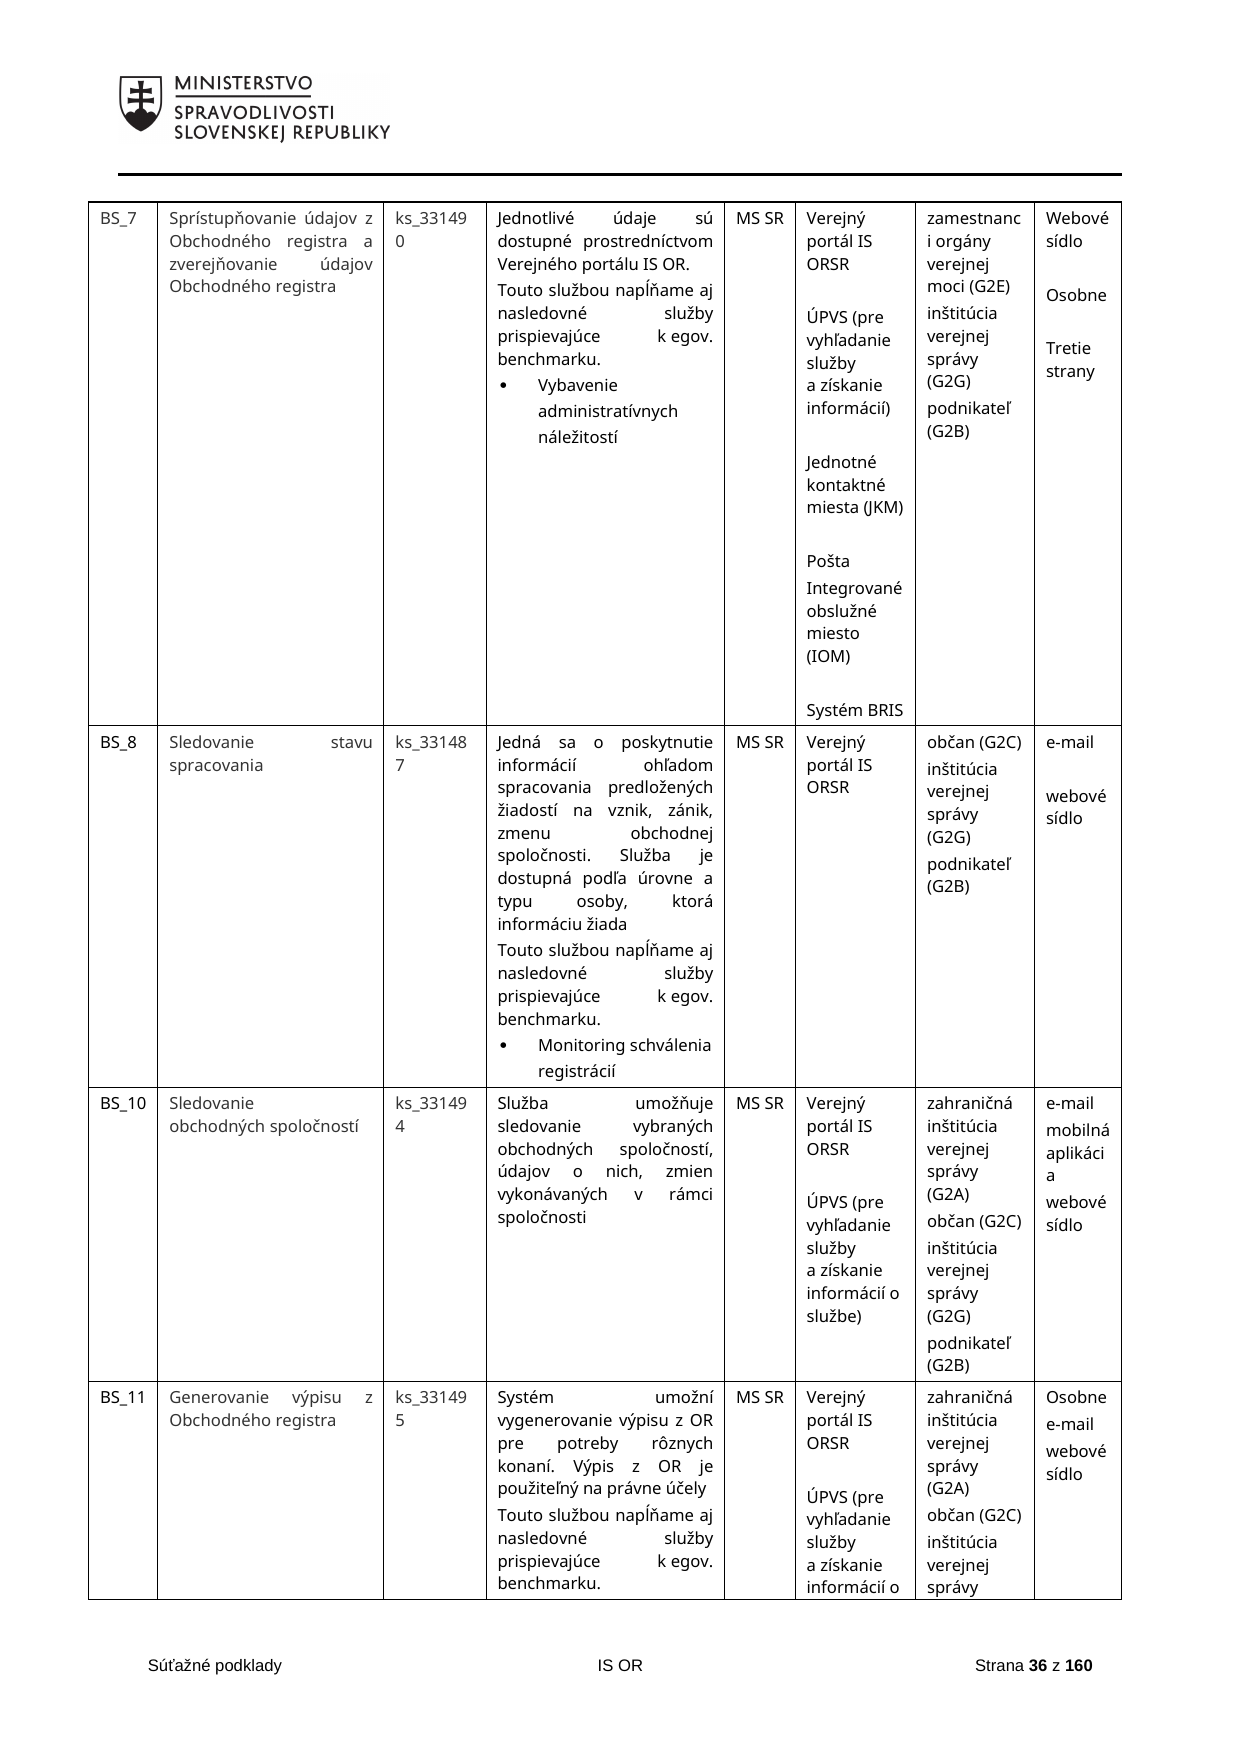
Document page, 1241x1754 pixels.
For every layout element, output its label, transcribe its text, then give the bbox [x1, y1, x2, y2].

table_cell BS_10 [89, 1088, 157, 1381]
table_cell BS_7 [89, 203, 157, 725]
table_cell zamestnanci orgány verejnej moci (G2E) inštitúcia verejnej správy (G2G) podnikateľ (G2B) [916, 203, 1034, 725]
table_cell Sprístupňovanie údajov z Obchodného registra a zverejňovanie údajov Obchodného registra [158, 203, 383, 725]
table_cell Webové sídlo Osobne Tretie strany [1035, 203, 1121, 725]
table_cell MS SR [725, 726, 795, 1087]
table_cell občan (G2C) inštitúcia verejnej správy (G2G) podnikateľ (G2B) [916, 726, 1034, 1087]
picture [118, 73, 390, 144]
table_cell e-mail webové sídlo [1035, 726, 1121, 1087]
table_cell MS SR [725, 1088, 795, 1381]
table_cell BS_8 [89, 726, 157, 1087]
table_cell MS SR [725, 1382, 795, 1599]
table_cell e-mail mobilná aplikácia webové sídlo [1035, 1088, 1121, 1381]
table_cell Verejný portál IS ORSR ÚPVS (pre vyhľadanie služby a získanie informácií) Jednotné kontaktné miesta (JKM) Pošta Integrované obslužné miesto (IOM) Systém BRIS [796, 203, 915, 725]
table_cell Verejný portál IS ORSR ÚPVS (pre vyhľadanie služby a získanie informácií o službe) [796, 1088, 915, 1381]
table_cell Jedná sa o poskytnutie informácií ohľadom spracovania predložených žiadostí na vznik, zánik, zmenu obchodnej spoločnosti. Služba je dostupná podľa úrovne a typu osoby, ktorá informáciu žiada Touto službou napĺňame aj nasledovné služby prispievajúce k egov. benchmarku. Monitoring schválenia registrácií [487, 726, 724, 1087]
table_cell Sledovanie stavu spracovania [158, 726, 383, 1087]
table_cell Služba umožňuje sledovanie vybraných obchodných spoločností, údajov o nich, zmien vykonávaných v rámci spoločnosti [487, 1088, 724, 1381]
table_cell Verejný portál IS ORSR [796, 726, 915, 1087]
table_cell zahraničná inštitúcia verejnej správy (G2A) občan (G2C) inštitúcia verejnej správy (G2G) podnikateľ (G2B) [916, 1382, 1034, 1599]
table_cell ks_331487 [384, 726, 486, 1087]
table_cell ks_331490 [384, 203, 486, 725]
table_cell ks_331494 [384, 1088, 486, 1381]
table_cell Osobne e-mail webové sídlo [1035, 1382, 1121, 1599]
table_cell Generovanie výpisu z Obchodného registra [158, 1382, 383, 1599]
table_cell Jednotlivé údaje sú dostupné prostredníctvom Verejného portálu IS OR. Touto službou napĺňame aj nasledovné služby prispievajúce k egov. benchmarku. Vybavenie administratívnych náležitostí [487, 203, 724, 725]
table_cell zahraničná inštitúcia verejnej správy (G2A) občan (G2C) inštitúcia verejnej správy (G2G) podnikateľ (G2B) [916, 1088, 1034, 1381]
table_cell BS_11 [89, 1382, 157, 1599]
table_cell MS SR [725, 203, 795, 725]
table_cell ks_331495 [384, 1382, 486, 1599]
table_cell Sledovanie obchodných spoločností [158, 1088, 383, 1381]
